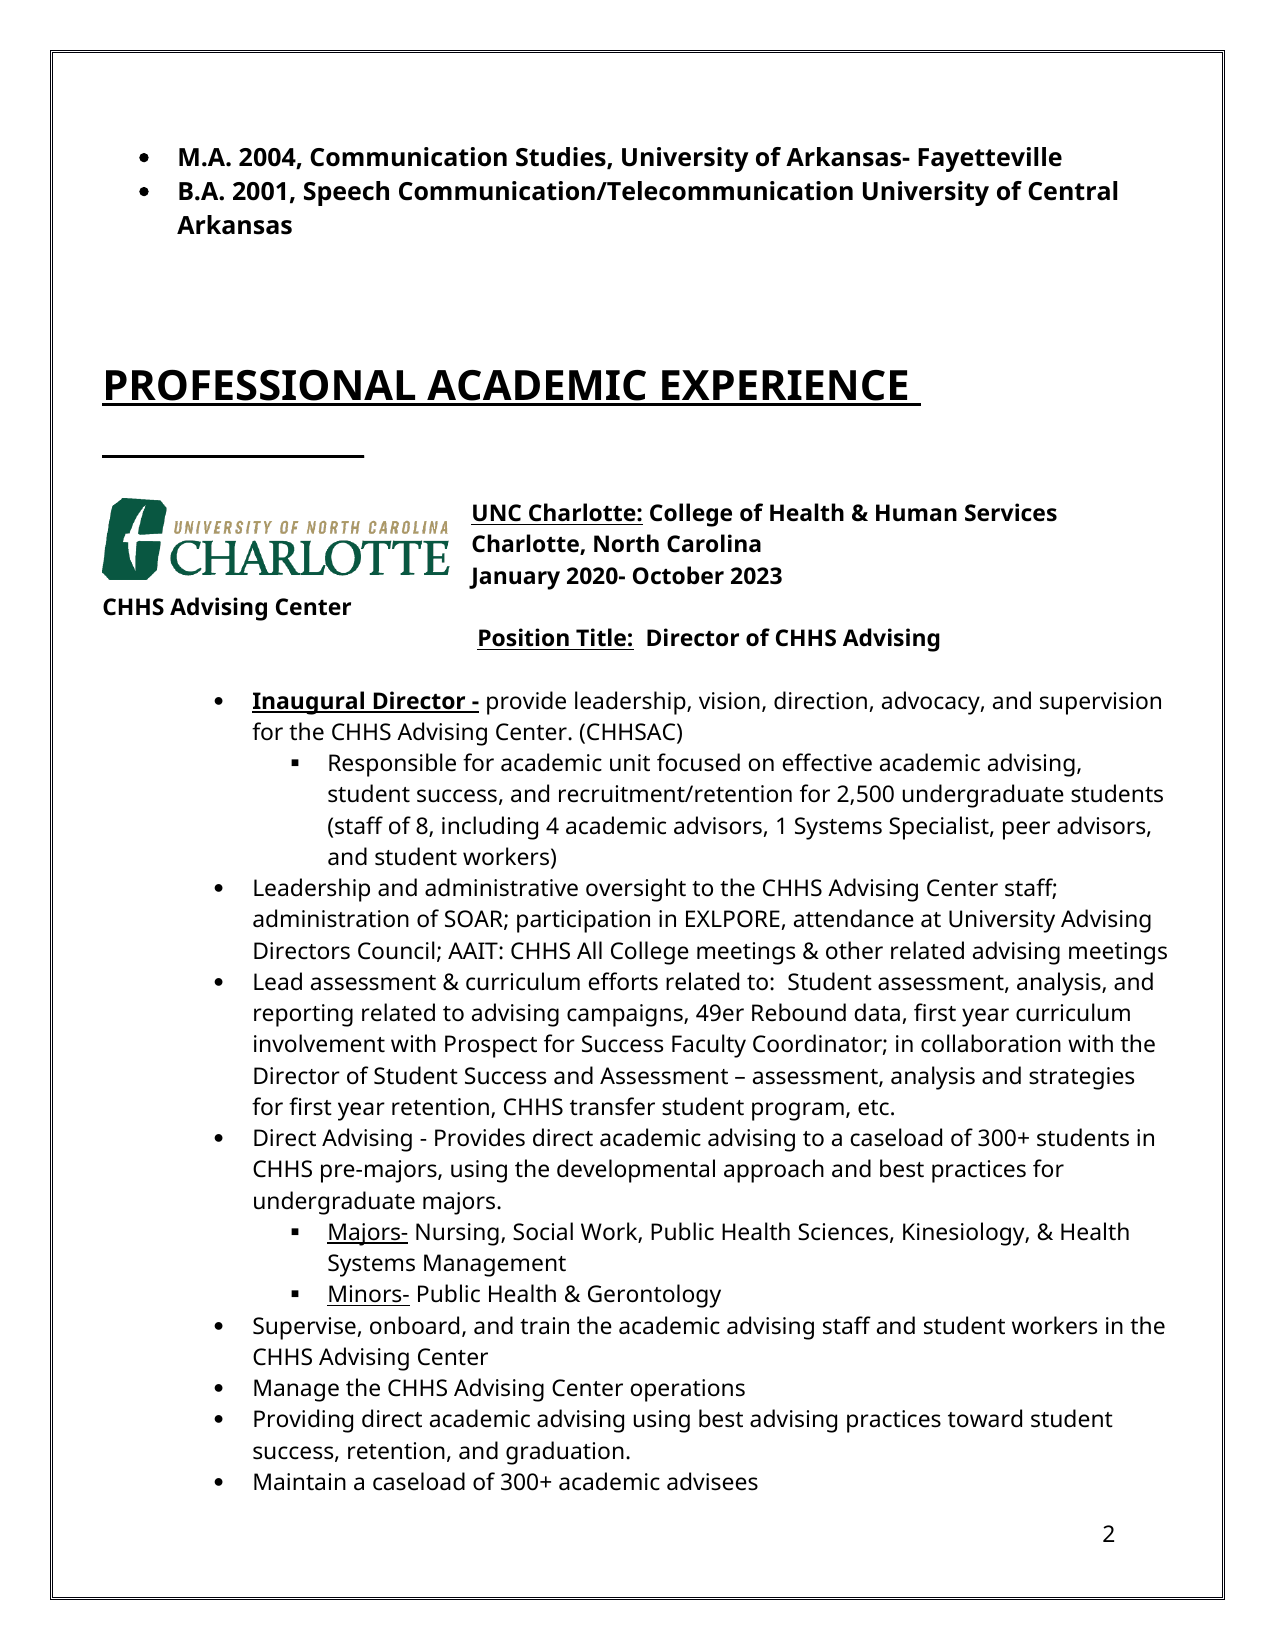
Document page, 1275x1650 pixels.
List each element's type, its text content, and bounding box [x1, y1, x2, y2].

text UNC Charlotte: College of Health & Human Services [102, 497, 1171, 528]
list Maintain a caseload of 300+ academic advisees [214, 1466, 1171, 1497]
list Inaugural Director - provide leadership, vision, direction, advocacy, and supervision for the CHHS Advising Center. (CHHSAC) [214, 685, 1171, 747]
list Majors- Nursing, Social Work, Public Health Sciences, Kinesiology, & Health Systems Management [289, 1216, 1171, 1278]
list Manage the CHHS Advising Center operations [214, 1372, 1171, 1403]
text PROFESSIONAL ACADEMIC EXPERIENCE _________________ [102, 355, 1171, 463]
list Direct Advising - Provides direct academic advising to a caseload of 300+ students in CHHS pre-majors, using the developmental approach and best practices for undergraduate majors. [214, 1122, 1171, 1216]
list Leadership and administrative oversight to the CHHS Advising Center staff; administration of SOAR; participation in EXLPORE, attendance at University Advising Directors Council; AAIT: CHHS All College meetings & other related advising meetings [214, 872, 1171, 966]
list Providing direct academic advising using best advising practices toward student success, retention, and graduation. [214, 1403, 1171, 1466]
list Responsible for academic unit focused on effective academic advising, student success, and recruitment/retention for 2,500 undergraduate students (staff of 8, including 4 academic advisors, 1 Systems Specialist, peer advisors, and student workers) [289, 747, 1171, 872]
list Lead assessment & curriculum efforts related to: Student assessment, analysis, and reporting related to advising campaigns, 49er Rebound data, first year curriculum involvement with Prospect for Success Faculty Coordinator; in collaboration with the Director of Student Success and Assessment – assessment, analysis and strategies for first year retention, CHHS transfer student program, etc. [214, 966, 1171, 1122]
text Position Title: Director of CHHS Advising [477, 622, 1171, 653]
text January 2020- October 2023 [102, 560, 1171, 591]
text CHHS Advising Center [102, 591, 1171, 622]
list B.A. 2001, Speech Communication/Telecommunication University of Central Arkansas [139, 174, 1171, 242]
picture [102, 498, 453, 580]
text Charlotte, North Carolina [453, 528, 1171, 560]
list M.A. 2004, Communication Studies, University of Arkansas- Fayetteville [139, 139, 1171, 174]
list Supervise, onboard, and train the academic advising staff and student workers in the CHHS Advising Center [214, 1310, 1171, 1372]
list Minors- Public Health & Gerontology [289, 1278, 1171, 1310]
